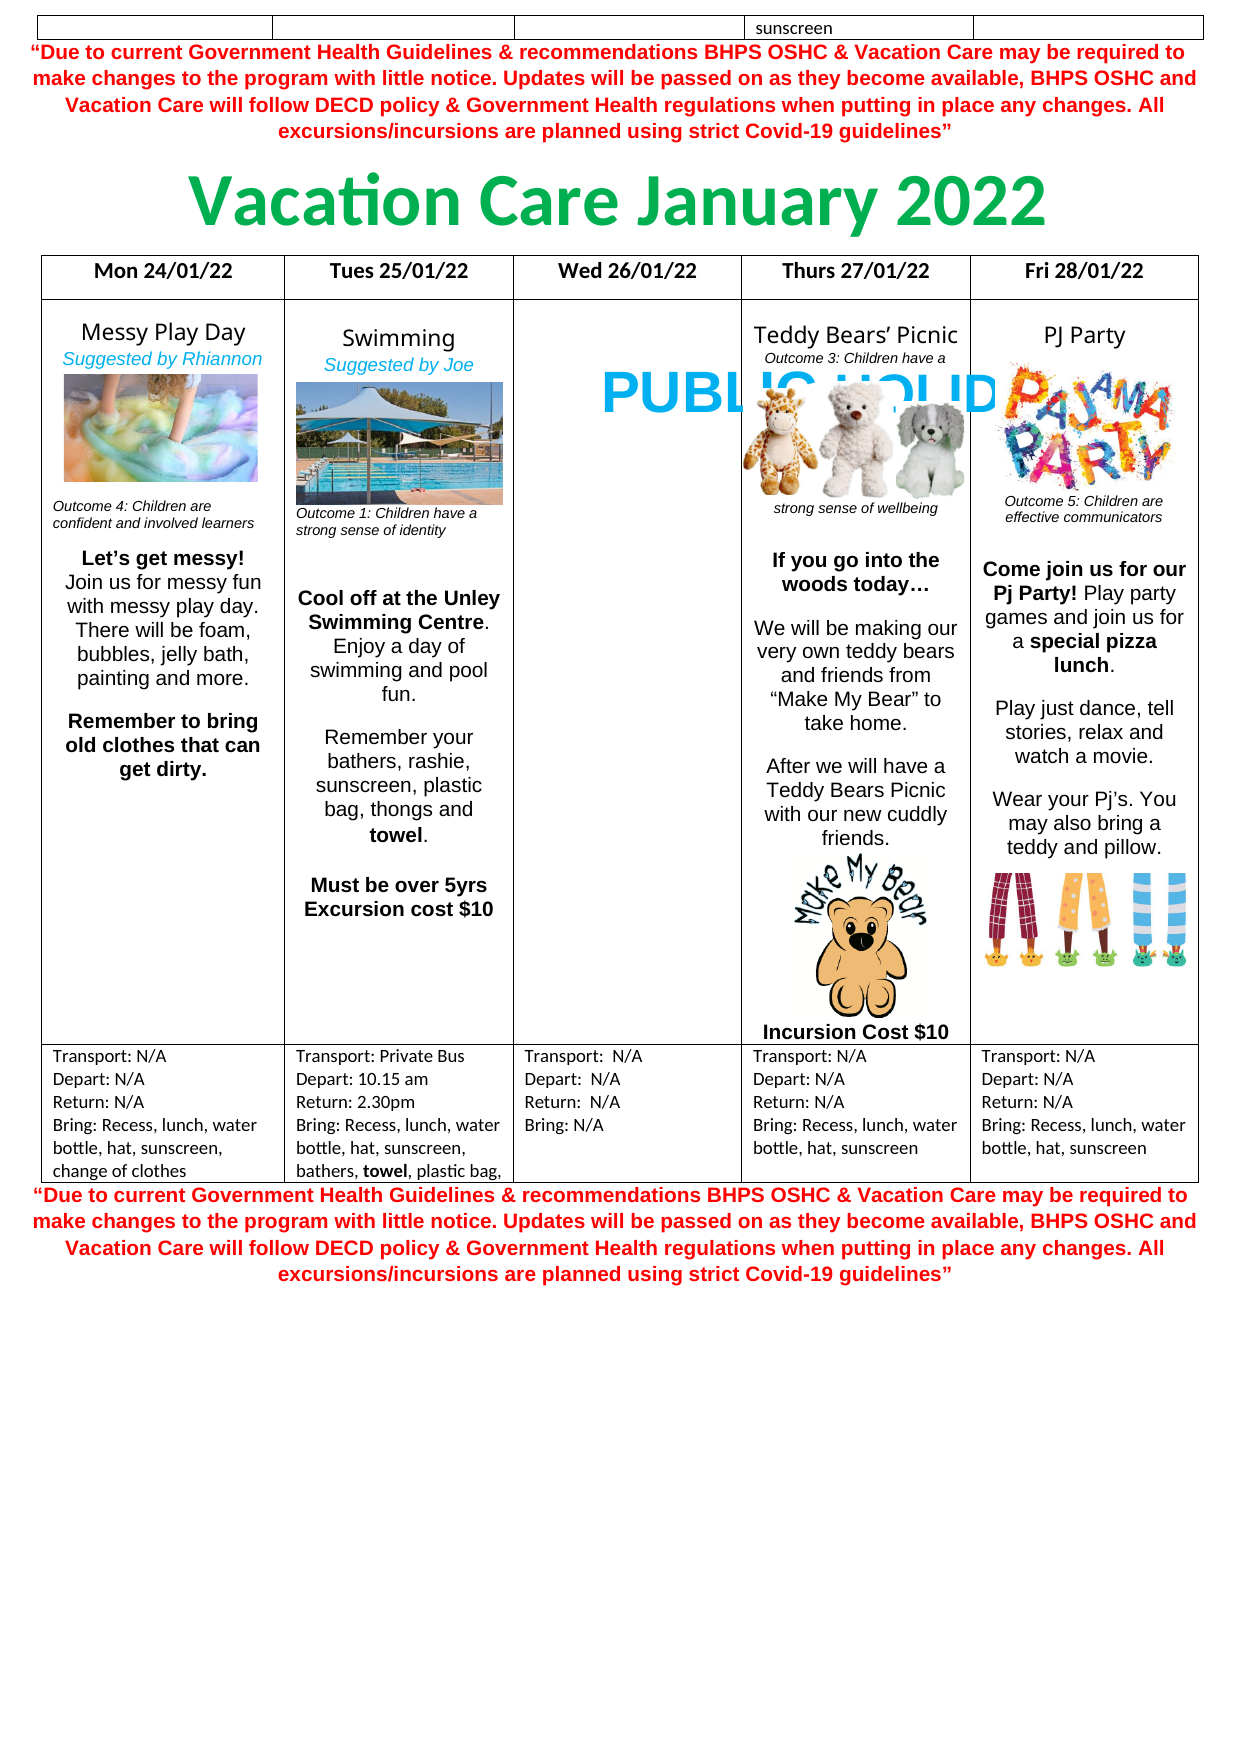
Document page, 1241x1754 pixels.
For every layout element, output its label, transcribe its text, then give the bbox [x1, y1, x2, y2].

picture [895, 401, 965, 499]
table_cell Teddy Bears’ Picnic Outcome 3: Children have a strong sense of wellbeing If you go into the woods today… We will be making our very own teddy bears and friends from “Make My Bear” to take home. After we will have a Teddy Bears Picnic with our new cuddly friends. Incursion Cost $10 [742, 300, 970, 1043]
picture [296, 382, 503, 505]
table_header Fri 28/01/22 [971, 256, 1198, 298]
table_cell Transport: N/A Depart: N/A Return: N/A Bring: N/A [514, 1045, 741, 1182]
text “Due to current Government Health Guidelines & recommendations BHPS OSHC & Vacation Care may be required to make changes to the program with little notice. Updates will be passed on as they become available, BHPS OSHC and Vacation Care will follow DECD policy & Government Health regulations when putting in place any changes. All excursions/incursions are planned using strict Covid-19 guidelines” [2, 1183, 1213, 1286]
table_cell [514, 300, 741, 1043]
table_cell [745, 16, 973, 39]
table_header Thurs 27/01/22 [742, 256, 970, 298]
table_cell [515, 16, 744, 39]
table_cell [974, 16, 1203, 39]
table_cell Swimming Suggested by Joe Outcome 1: Children have a strong sense of identity Cool off at the Unley Swimming Centre. Enjoy a day of swimming and pool fun. Remember your bathers, rashie, sunscreen, plastic bag, thongs and towel. Must be over 5yrs Excursion cost $10 [285, 300, 513, 1043]
picture [743, 381, 894, 498]
table_cell PJ Party Outcome 5: Children are effective communicators Come join us for our Pj Party! Play party games and join us for a special pizza lunch. Play just dance, tell stories, relax and watch a movie. Wear your Pj’s. You may also bring a teddy and pillow. [971, 300, 1198, 1043]
table_cell Messy Play Day Suggested by Rhiannon Outcome 4: Children are confident and involved learners Let’s get messy! Join us for messy fun with messy play day. There will be foam, bubbles, jelly bath, painting and more. Remember to bring old clothes that can get dirty. [42, 300, 284, 1043]
table_header Mon 24/01/22 [42, 256, 284, 298]
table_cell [38, 16, 272, 39]
picture [791, 852, 929, 1020]
picture [983, 873, 1188, 968]
picture [995, 362, 1179, 493]
picture [63, 374, 258, 482]
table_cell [273, 16, 514, 39]
table_header Tues 25/01/22 [285, 256, 513, 298]
table_header Wed 26/01/22 [514, 256, 741, 298]
table_cell Transport: N/A Depart: N/A Return: N/A Bring: Recess, lunch, water bottle, hat, sunscreen [742, 1045, 970, 1182]
text “Due to current Government Health Guidelines & recommendations BHPS OSHC & Vacation Care may be required to make changes to the program with little notice. Updates will be passed on as they become available, BHPS OSHC and Vacation Care will follow DECD policy & Government Health regulations when putting in place any changes. All excursions/incursions are planned using strict Covid-19 guidelines” [17, 40, 1198, 143]
table_cell Transport: N/A Depart: N/A Return: N/A Bring: Recess, lunch, water bottle, hat, sunscreen, change of clothes [42, 1045, 284, 1182]
table_cell Transport: Private Bus Depart: 10.15 am Return: 2.30pm Bring: Recess, lunch, water bottle, hat, sunscreen, bathers, towel, plastic bag, [285, 1045, 513, 1182]
table_cell Transport: N/A Depart: N/A Return: N/A Bring: Recess, lunch, water bottle, hat, sunscreen [971, 1045, 1198, 1182]
